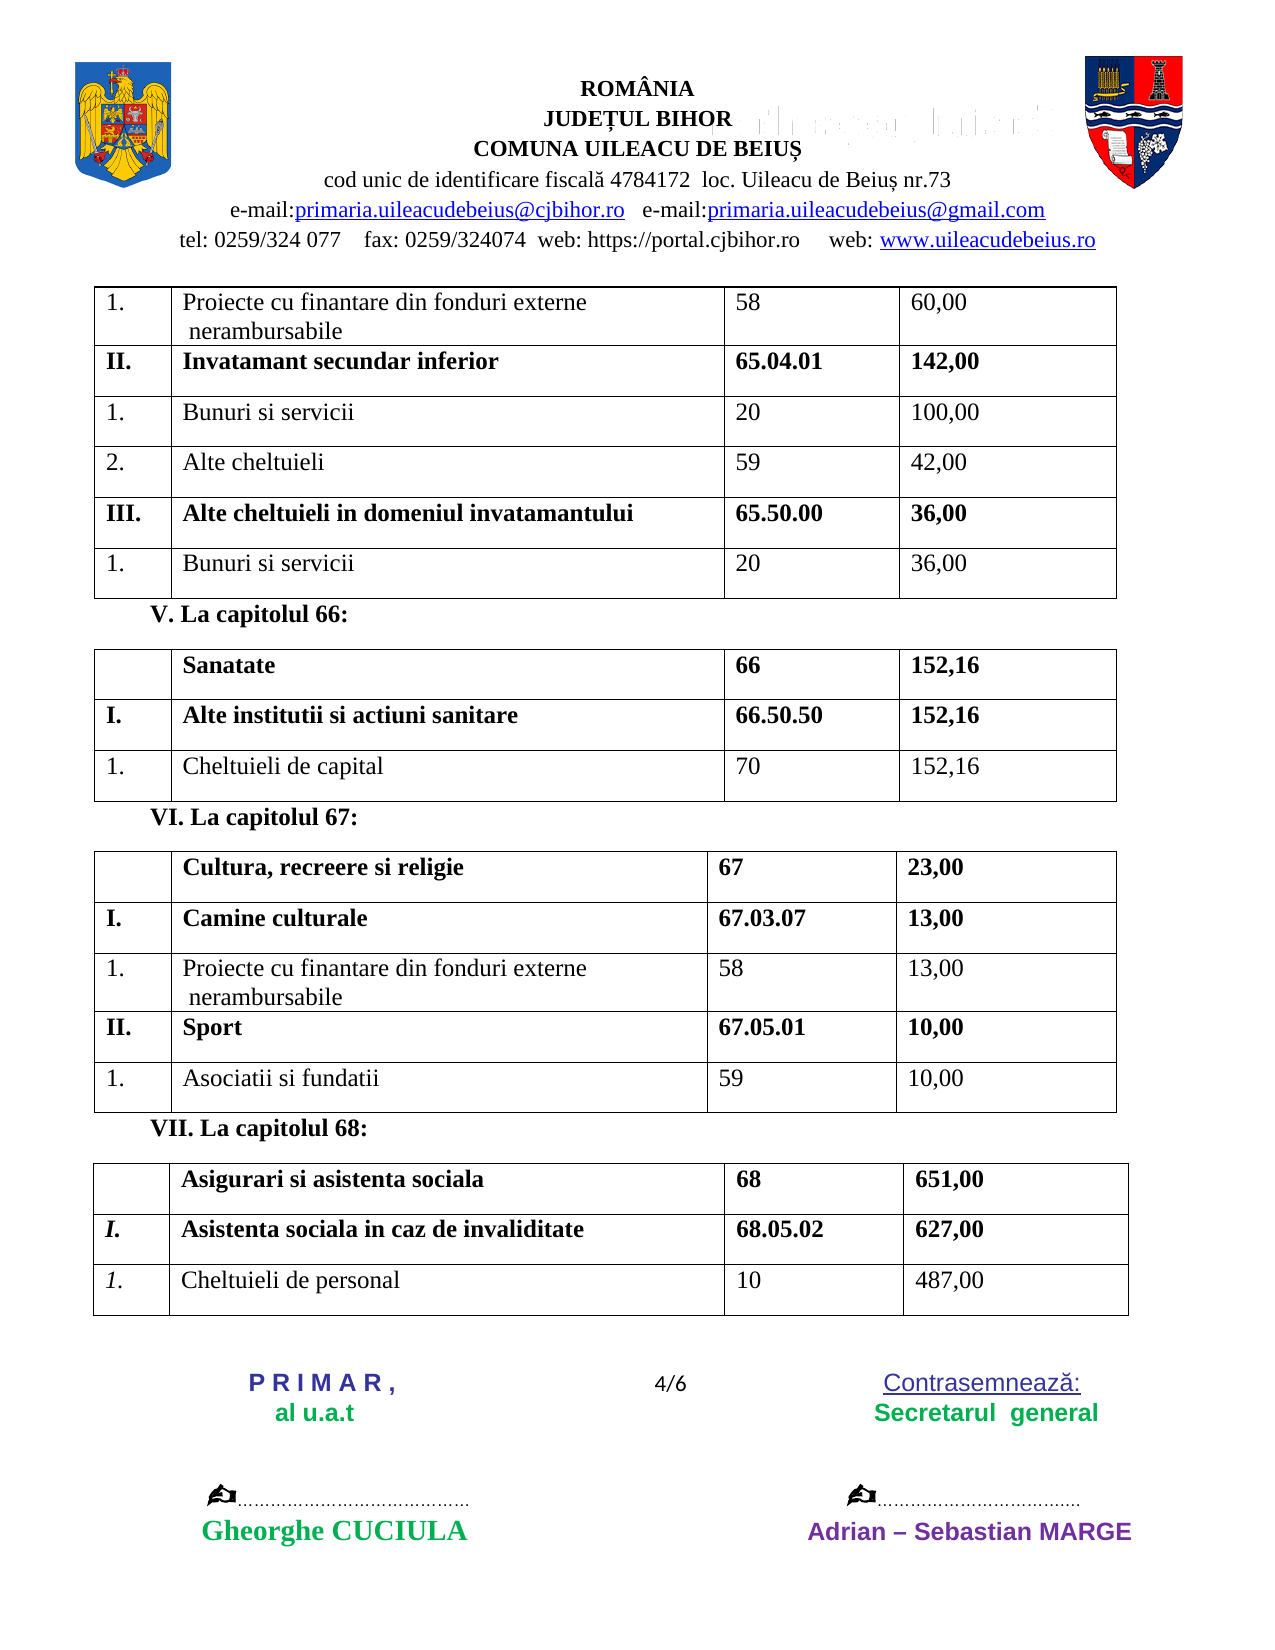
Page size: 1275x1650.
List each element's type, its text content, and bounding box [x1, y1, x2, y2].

table_cell Camine culturale [172, 903, 707, 952]
table_cell 13,00 [897, 954, 1116, 1011]
table_header [95, 650, 171, 699]
table_header 67 [708, 852, 896, 902]
table_cell 2. [95, 447, 171, 497]
picture [75, 62, 172, 188]
table_cell 627,00 [904, 1215, 1128, 1264]
table_header Sanatate [172, 650, 724, 699]
table_header 651,00 [904, 1164, 1128, 1213]
table_cell 10,00 [897, 1012, 1116, 1062]
table_cell 59 [708, 1063, 896, 1112]
table_cell 152,16 [900, 751, 1116, 801]
table_cell Alte institutii si actiuni sanitare [172, 700, 724, 750]
table_cell 60,00 [900, 288, 1116, 345]
text V. La capitolul 66: [150, 599, 1275, 628]
table_cell 13,00 [897, 903, 1116, 952]
table_cell 58 [708, 954, 896, 1011]
table_cell 70 [725, 751, 899, 801]
table_cell 1. [95, 549, 171, 598]
text VI. La capitolul 67: [150, 802, 1275, 830]
table_header [95, 852, 171, 902]
picture [703, 142, 707, 155]
table_cell 10,00 [897, 1063, 1116, 1112]
table_cell 1. [95, 397, 171, 446]
table_cell I. [95, 903, 171, 952]
table_cell Proiecte cu finantare din fonduri externe nerambursabile [172, 954, 707, 1011]
table_header 152,16 [900, 650, 1116, 699]
table_cell Alte cheltuieli [172, 447, 724, 497]
table_cell 152,16 [900, 700, 1116, 750]
table_cell 67.03.07 [708, 903, 896, 952]
text VII. La capitolul 68: [150, 1113, 1275, 1142]
table_cell Proiecte cu finantare din fonduri externe nerambursabile [172, 288, 724, 345]
table_cell 20 [725, 397, 899, 446]
table_cell II. [95, 346, 171, 396]
table_cell 36,00 [900, 498, 1116, 547]
table_cell Bunuri si servicii [172, 549, 724, 598]
table_cell 1. [95, 288, 171, 345]
table_cell 1. [95, 954, 171, 1011]
table_cell 1. [94, 1265, 169, 1315]
table_cell Invatamant secundar inferior [172, 346, 724, 396]
table_cell III. [95, 498, 171, 547]
table_cell 487,00 [904, 1265, 1128, 1315]
picture [703, 42, 1183, 205]
table_cell Sport [172, 1012, 707, 1062]
table_cell I. [95, 700, 171, 750]
table_cell 58 [725, 288, 899, 345]
table_cell 100,00 [900, 397, 1116, 446]
table_cell 36,00 [900, 549, 1116, 598]
table_header 68 [725, 1164, 903, 1213]
table_cell 142,00 [900, 346, 1116, 396]
table_header 66 [725, 650, 899, 699]
table_cell II. [95, 1012, 171, 1062]
table_cell Cheltuieli de capital [172, 751, 724, 801]
table_cell 66.50.50 [725, 700, 899, 750]
table_cell 67.05.01 [708, 1012, 896, 1062]
table_cell 20 [725, 549, 899, 598]
table_cell Bunuri si servicii [172, 397, 724, 446]
table_cell 42,00 [900, 447, 1116, 497]
picture [703, 112, 710, 125]
table_cell Asociatii si fundatii [172, 1063, 707, 1112]
table_cell 68.05.02 [725, 1215, 903, 1264]
table_header 23,00 [897, 852, 1116, 902]
table_cell 10 [725, 1265, 903, 1315]
table_cell Asistenta sociala in caz de invaliditate [170, 1215, 724, 1264]
table_header [94, 1164, 169, 1213]
table_header Cultura, recreere si religie [172, 852, 707, 902]
table_header Asigurari si asistenta sociala [170, 1164, 724, 1213]
table_cell 59 [725, 447, 899, 497]
table_cell Cheltuieli de personal [170, 1265, 724, 1315]
table_cell 65.04.01 [725, 346, 899, 396]
table_cell I. [94, 1215, 169, 1264]
table_cell Alte cheltuieli in domeniul invatamantului [172, 498, 724, 547]
table_cell 1. [95, 1063, 171, 1112]
table_cell 1. [95, 751, 171, 801]
table_cell 65.50.00 [725, 498, 899, 547]
